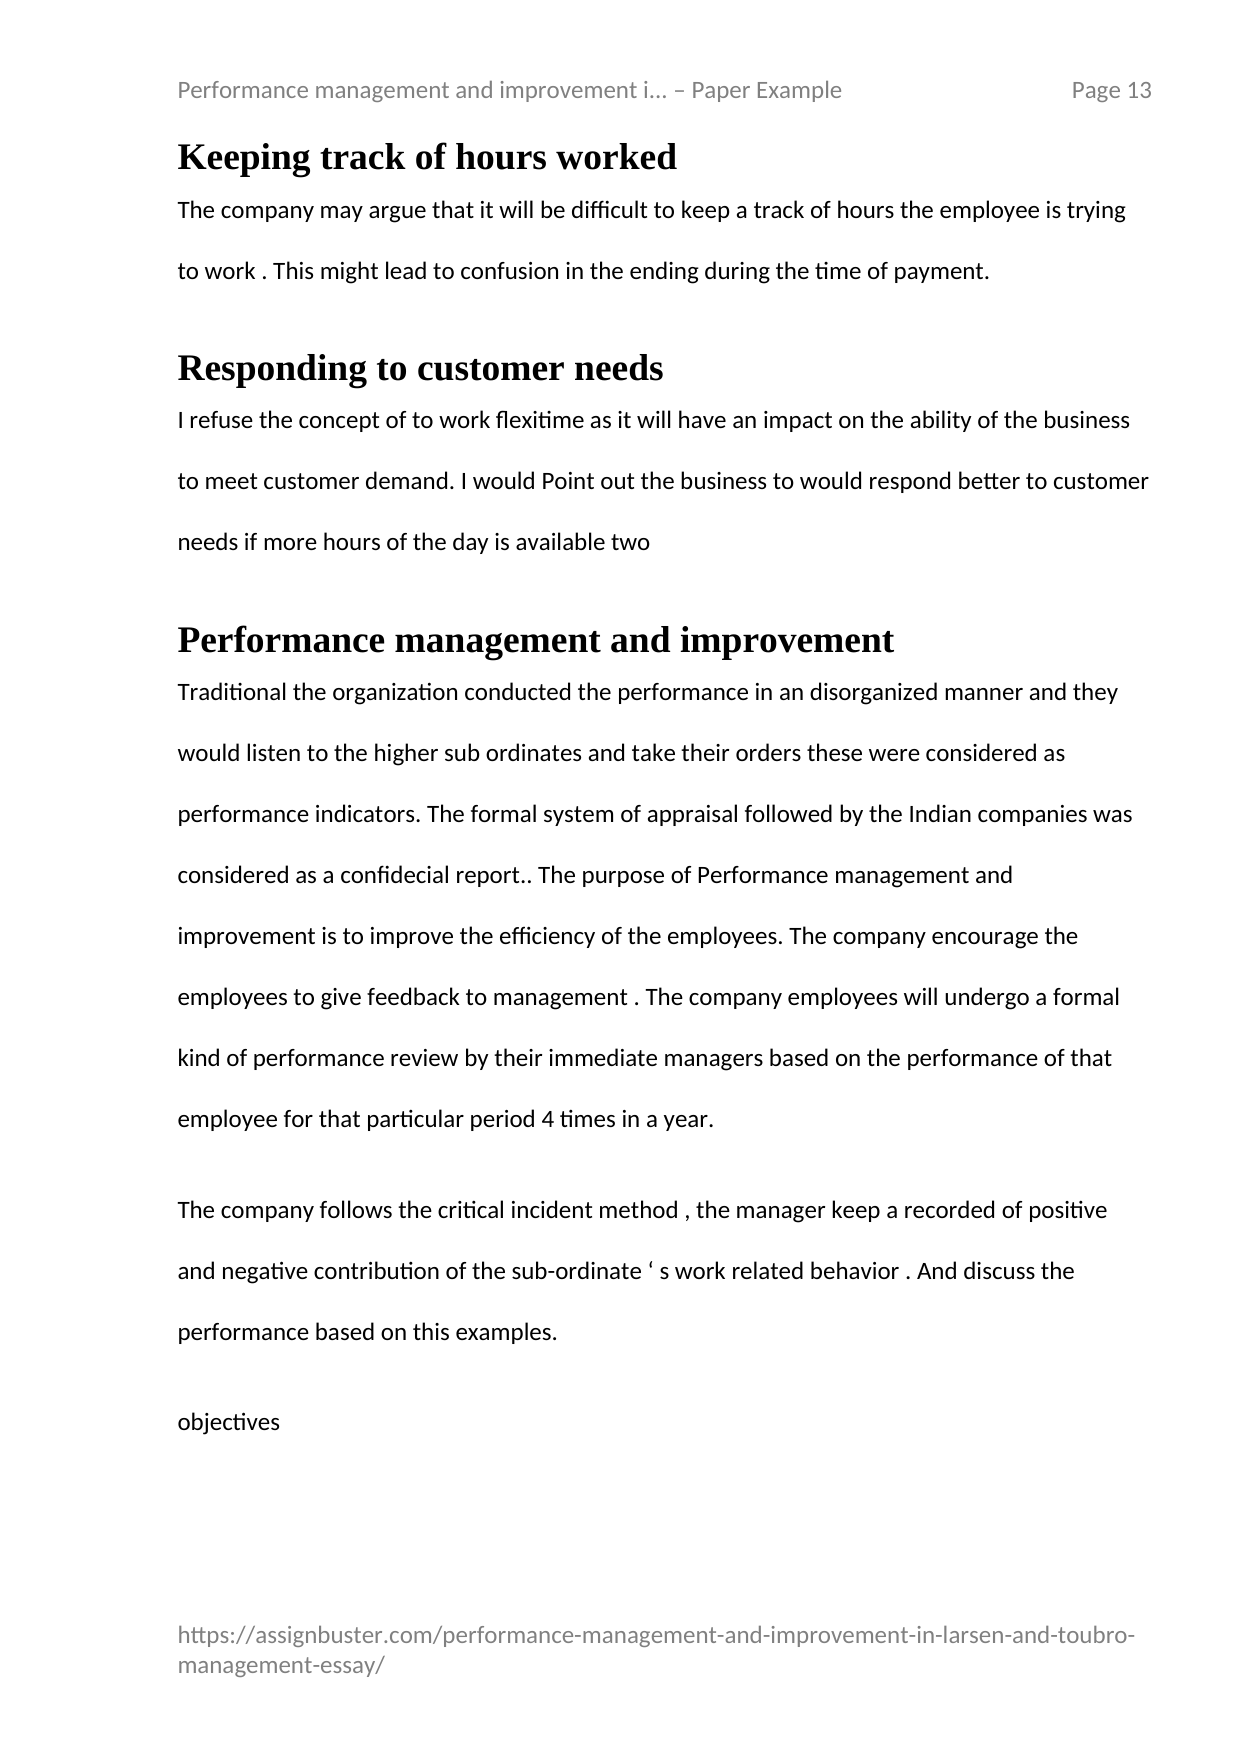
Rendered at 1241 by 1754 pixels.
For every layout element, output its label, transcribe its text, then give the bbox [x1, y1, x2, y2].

text Traditional the organization conducted the performance in an disorganized manner and they would listen to the higher sub ordinates and take their orders these were considered as performance indicators. The formal system of appraisal followed by the Indian companies was considered as a confidecial report.. The purpose of Performance management and improvement is to improve the efficiency of the employees. The company encourage the employees to give feedback to management . The company employees will undergo a formal kind of performance review by their immediate managers based on the performance of that employee for that particular period 4 times in a year. [177, 676, 1152, 1134]
subtitle Keeping track of hours worked [177, 135, 1152, 178]
subtitle Performance management and improvement [177, 617, 1152, 660]
text I refuse the concept of to work flexitime as it will have an impact on the ability of the business to meet customer demand. I would Point out the business to would respond better to customer needs if more hours of the day is available two [177, 404, 1152, 557]
subtitle Responding to customer needs [177, 345, 1152, 388]
text The company may argue that it will be difficult to keep a track of hours the employee is trying to work . This might lead to confusion in the ending during the time of payment. [177, 194, 1152, 285]
text objectives [177, 1407, 1152, 1437]
text The company follows the critical incident method , the manager keep a recorded of positive and negative contribution of the sub-ordinate ‘ s work related behavior . And discuss the performance based on this examples. [177, 1194, 1152, 1347]
